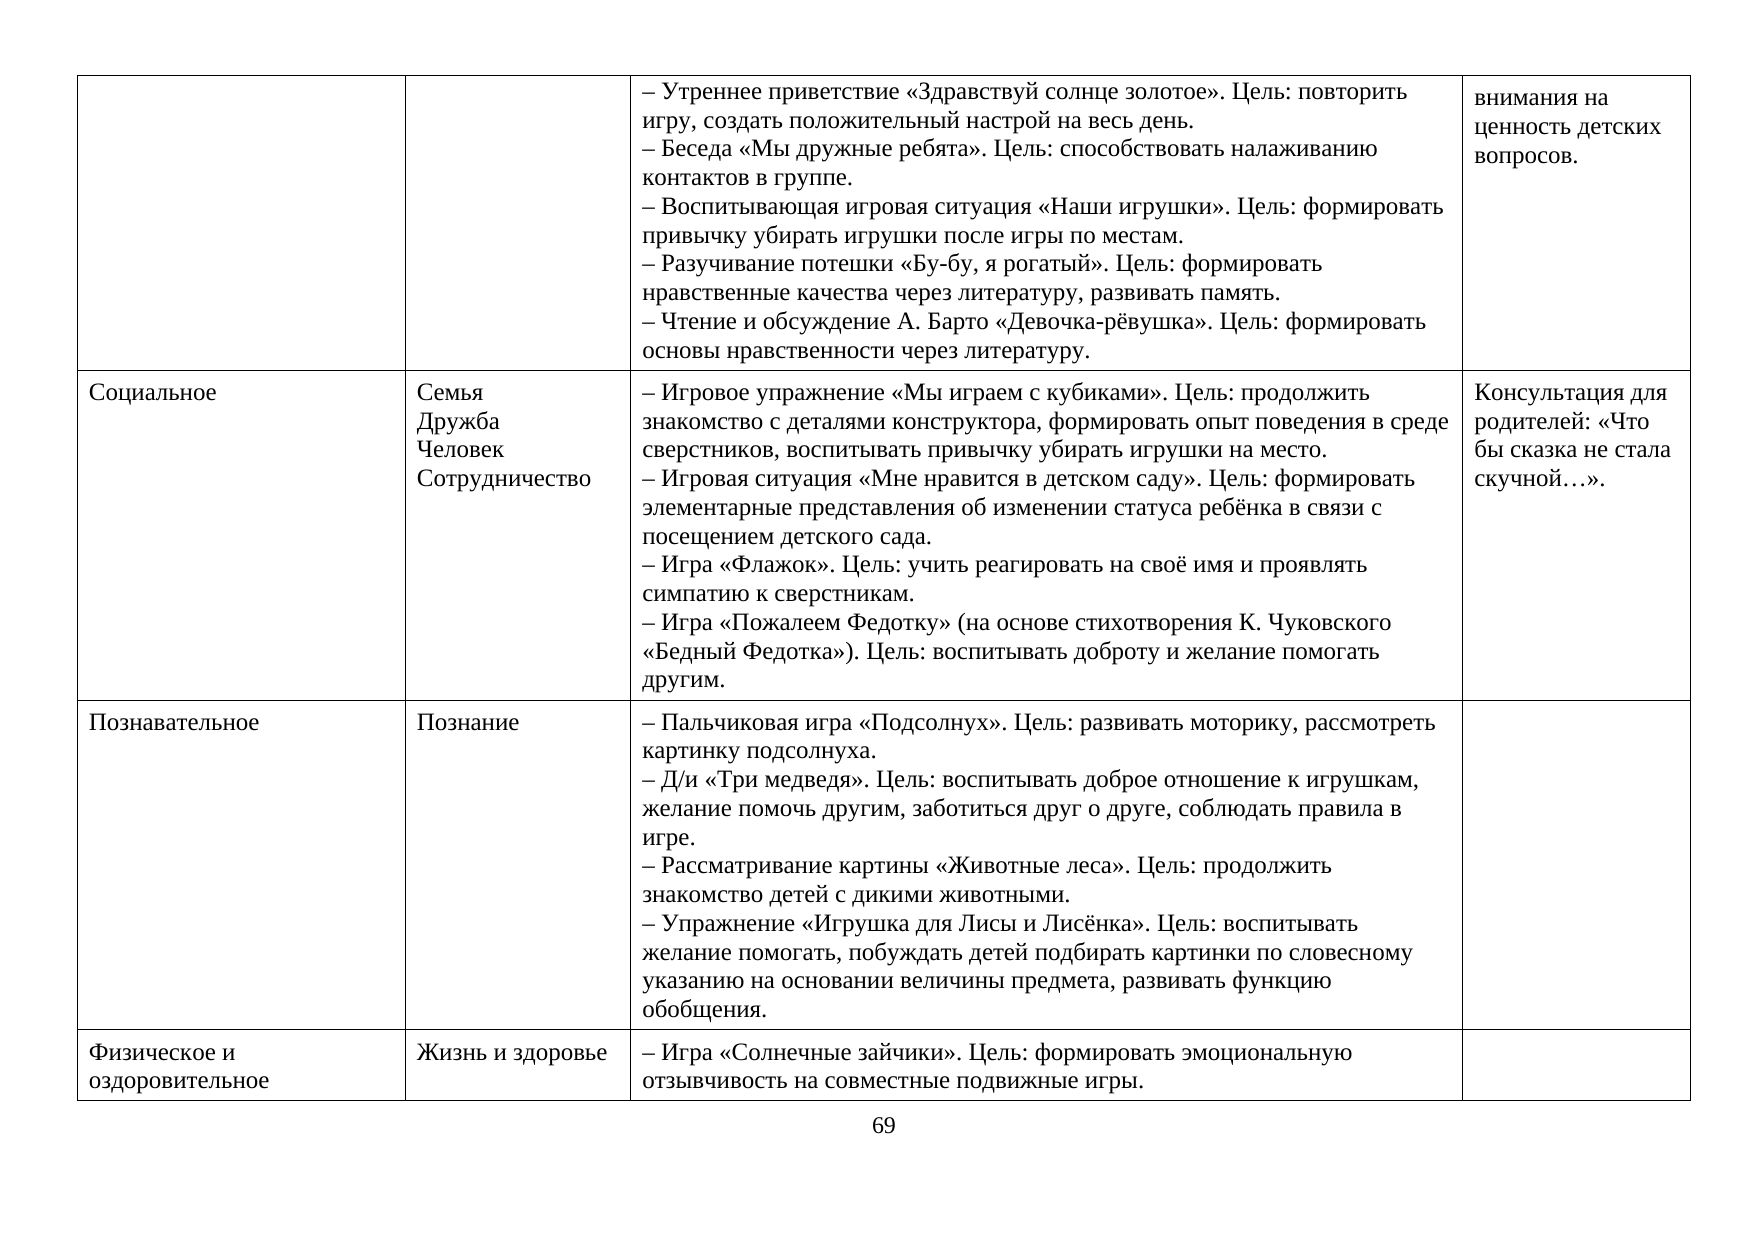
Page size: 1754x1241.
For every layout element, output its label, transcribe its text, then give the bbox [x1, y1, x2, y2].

table_cell – Пальчиковая игра «Подсолнух». Цель: развивать моторику, рассмотреть картинку подсолнуха. – Д/и «Три медведя». Цель: воспитывать доброе отношение к игрушкам, желание помочь другим, заботиться друг о друге, соблюдать правила в игре. – Рассматривание картины «Животные леса». Цель: продолжить знакомство детей с дикими животными. – Упражнение «Игрушка для Лисы и Лисёнка». Цель: воспитывать желание помогать, побуждать детей подбирать картинки по словесному указанию на основании величины предмета, развивать функцию обобщения. [631, 701, 1462, 1029]
table_cell Жизнь и здоровье [406, 1030, 630, 1100]
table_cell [406, 76, 630, 370]
table_cell Семья Дружба Человек Сотрудничество [406, 371, 630, 699]
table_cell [78, 76, 405, 370]
table_cell Познавательное [78, 701, 405, 1029]
table_cell – Игровое упражнение «Мы играем с кубиками». Цель: продолжить знакомство с деталями конструктора, формировать опыт поведения в среде сверстников, воспитывать привычку убирать игрушки на место. – Игровая ситуация «Мне нравится в детском саду». Цель: формировать элементарные представления об изменении статуса ребёнка в связи с посещением детского сада. – Игра «Флажок». Цель: учить реагировать на своё имя и проявлять симпатию к сверстникам. – Игра «Пожалеем Федотку» (на основе стихотворения К. Чуковского «Бедный Федотка»). Цель: воспитывать доброту и желание помогать другим. [631, 371, 1462, 699]
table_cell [1463, 76, 1690, 370]
table_cell [1463, 701, 1690, 1029]
table_cell Консультация для родителей: «Что бы сказка не стала скучной…». [1463, 371, 1690, 699]
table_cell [78, 1030, 405, 1100]
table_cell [631, 1030, 1462, 1100]
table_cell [631, 76, 1462, 370]
table_cell Социальное [78, 371, 405, 699]
table_cell [1463, 1030, 1690, 1100]
table_cell Познание [406, 701, 630, 1029]
